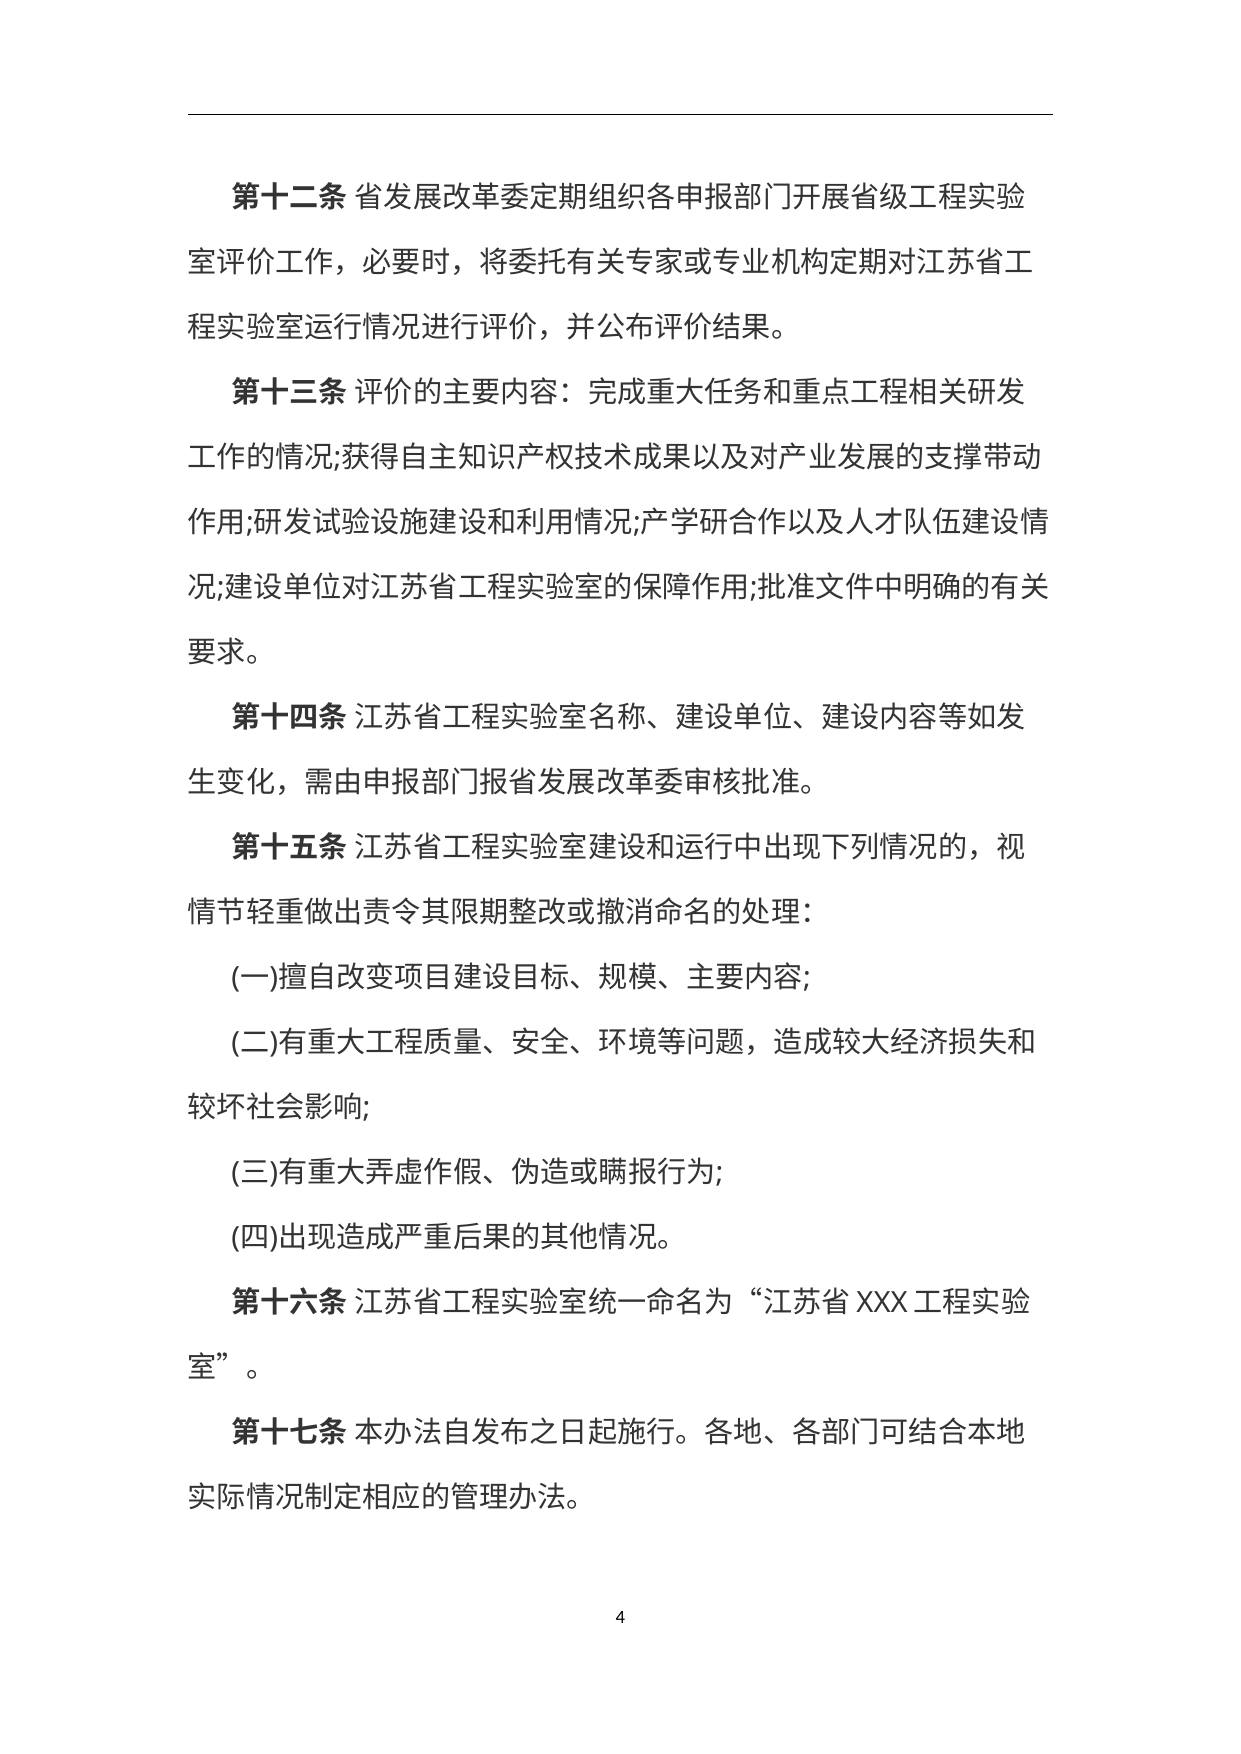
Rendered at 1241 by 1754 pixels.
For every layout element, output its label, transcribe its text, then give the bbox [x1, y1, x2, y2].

text 第十五条 江苏省工程实验室建设和运行中出现下列情况的，视情节轻重做出责令其限期整改或撤消命名的处理： [187, 812, 1053, 942]
text 第十七条 本办法自发布之日起施行。各地、各部门可结合本地实际情况制定相应的管理办法。 [187, 1397, 1053, 1527]
text (一)擅自改变项目建设目标、规模、主要内容; [187, 942, 1053, 1007]
text 第十六条 江苏省工程实验室统一命名为“江苏省XXX工程实验室”。 [187, 1267, 1053, 1397]
text 第十四条 江苏省工程实验室名称、建设单位、建设内容等如发生变化，需由申报部门报省发展改革委审核批准。 [187, 682, 1053, 812]
text (二)有重大工程质量、安全、环境等问题，造成较大经济损失和较坏社会影响; [187, 1007, 1053, 1137]
text (三)有重大弄虚作假、伪造或瞒报行为; [187, 1137, 1053, 1202]
text (四)出现造成严重后果的其他情况。 [187, 1202, 1053, 1267]
text 第十三条 评价的主要内容：完成重大任务和重点工程相关研发工作的情况;获得自主知识产权技术成果以及对产业发展的支撑带动作用;研发试验设施建设和利用情况;产学研合作以及人才队伍建设情况;建设单位对江苏省工程实验室的保障作用;批准文件中明确的有关要求。 [187, 357, 1053, 682]
text 第十二条 省发展改革委定期组织各申报部门开展省级工程实验室评价工作，必要时，将委托有关专家或专业机构定期对江苏省工程实验室运行情况进行评价，并公布评价结果。 [187, 162, 1053, 357]
